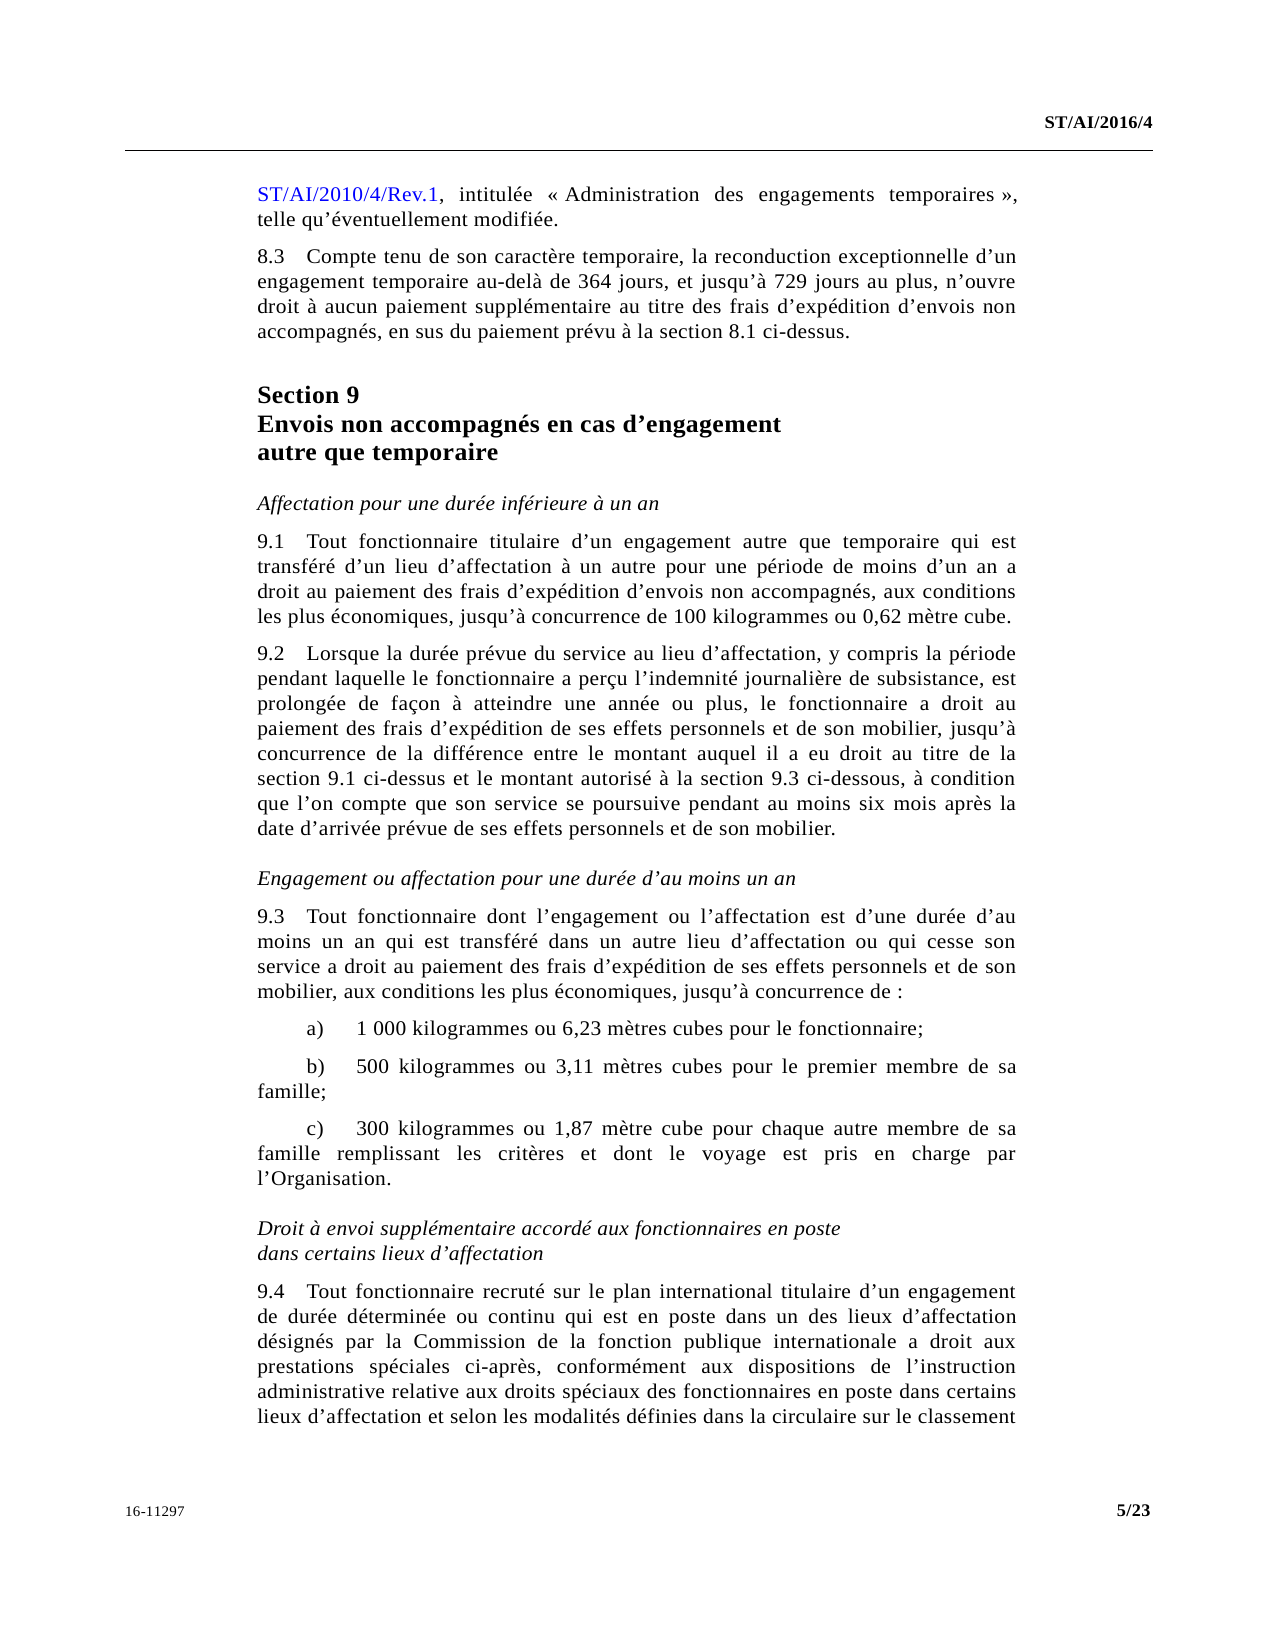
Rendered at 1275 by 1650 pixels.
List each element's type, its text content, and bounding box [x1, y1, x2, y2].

text 8.3 Compte tenu de son caractère temporaire, la reconduction exceptionnelle d’un engagement temporaire au-delà de 364 jours, et jusqu’à 729 jours au plus, n’ouvre droit à aucun paiement supplémentaire au titre des frais d’expédition d’envois non accompagnés, en sus du paiement prévu à la section 8.1 ci-dessus. [257, 244, 1018, 344]
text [257, 1278, 1018, 1428]
text c) 300 kilogrammes ou 1,87 mètre cube pour chaque autre membre de sa famille remplissant les critères et dont le voyage est pris en charge par l’Organisation. [257, 1116, 1018, 1191]
text 9.3 Tout fonctionnaire dont l’engagement ou l’affectation est d’une durée d’au moins un an qui est transféré dans un autre lieu d’affectation ou qui cesse son service a droit au paiement des frais d’expédition de ses effets personnels et de son mobilier, aux conditions les plus économiques, jusqu’à concurrence de : [257, 903, 1018, 1003]
text Section 9 Envois non accompagnés en cas d’engagement autre que temporaire [125, 381, 1019, 466]
text Affectation pour une durée inférieure à un an [125, 491, 1019, 516]
text Engagement ou affectation pour une durée d’au moins un an [125, 866, 1019, 891]
text a) 1 000 kilogrammes ou 6,23 mètres cubes pour le fonctionnaire; [257, 1016, 1018, 1041]
text 9.2 Lorsque la durée prévue du service au lieu d’affectation, y compris la période pendant laquelle le fonctionnaire a perçu l’indemnité journalière de subsistance, est prolongée de façon à atteindre une année ou plus, le fonctionnaire a droit au paiement des frais d’expédition de ses effets personnels et de son mobilier, jusqu’à concurrence de la différence entre le montant auquel il a eu droit au titre de la section 9.1 ci-dessus et le montant autorisé à la section 9.3 ci-dessous, à condition que l’on compte que son service se poursuive pendant au moins six mois après la date d’arrivée prévue de ses effets personnels et de son mobilier. [257, 641, 1018, 841]
text 8.2 La prise en charge des frais d’expédition d’envois non accompagnés à laquelle a droit un fonctionnaire recevant une succession d’engagements temporaires soumis à recrutement international est régie par la section 11.3 de l’instruction ST/AI/2010/4/Rev.1, intitulée « Administration des engagements temporaires », telle qu’éventuellement modifiée. [257, 181, 1018, 231]
text b) 500 kilogrammes ou 3,11 mètres cubes pour le premier membre de sa famille; [257, 1053, 1018, 1103]
text 9.1 Tout fonctionnaire titulaire d’un engagement autre que temporaire qui est transféré d’un lieu d’affectation à un autre pour une période de moins d’un an a droit au paiement des frais d’expédition d’envois non accompagnés, aux conditions les plus économiques, jusqu’à concurrence de 100 kilogrammes ou 0,62 mètre cube. [257, 528, 1018, 628]
text Droit à envoi supplémentaire accordé aux fonctionnaires en poste dans certains lieux d’affectation [125, 1216, 1019, 1266]
